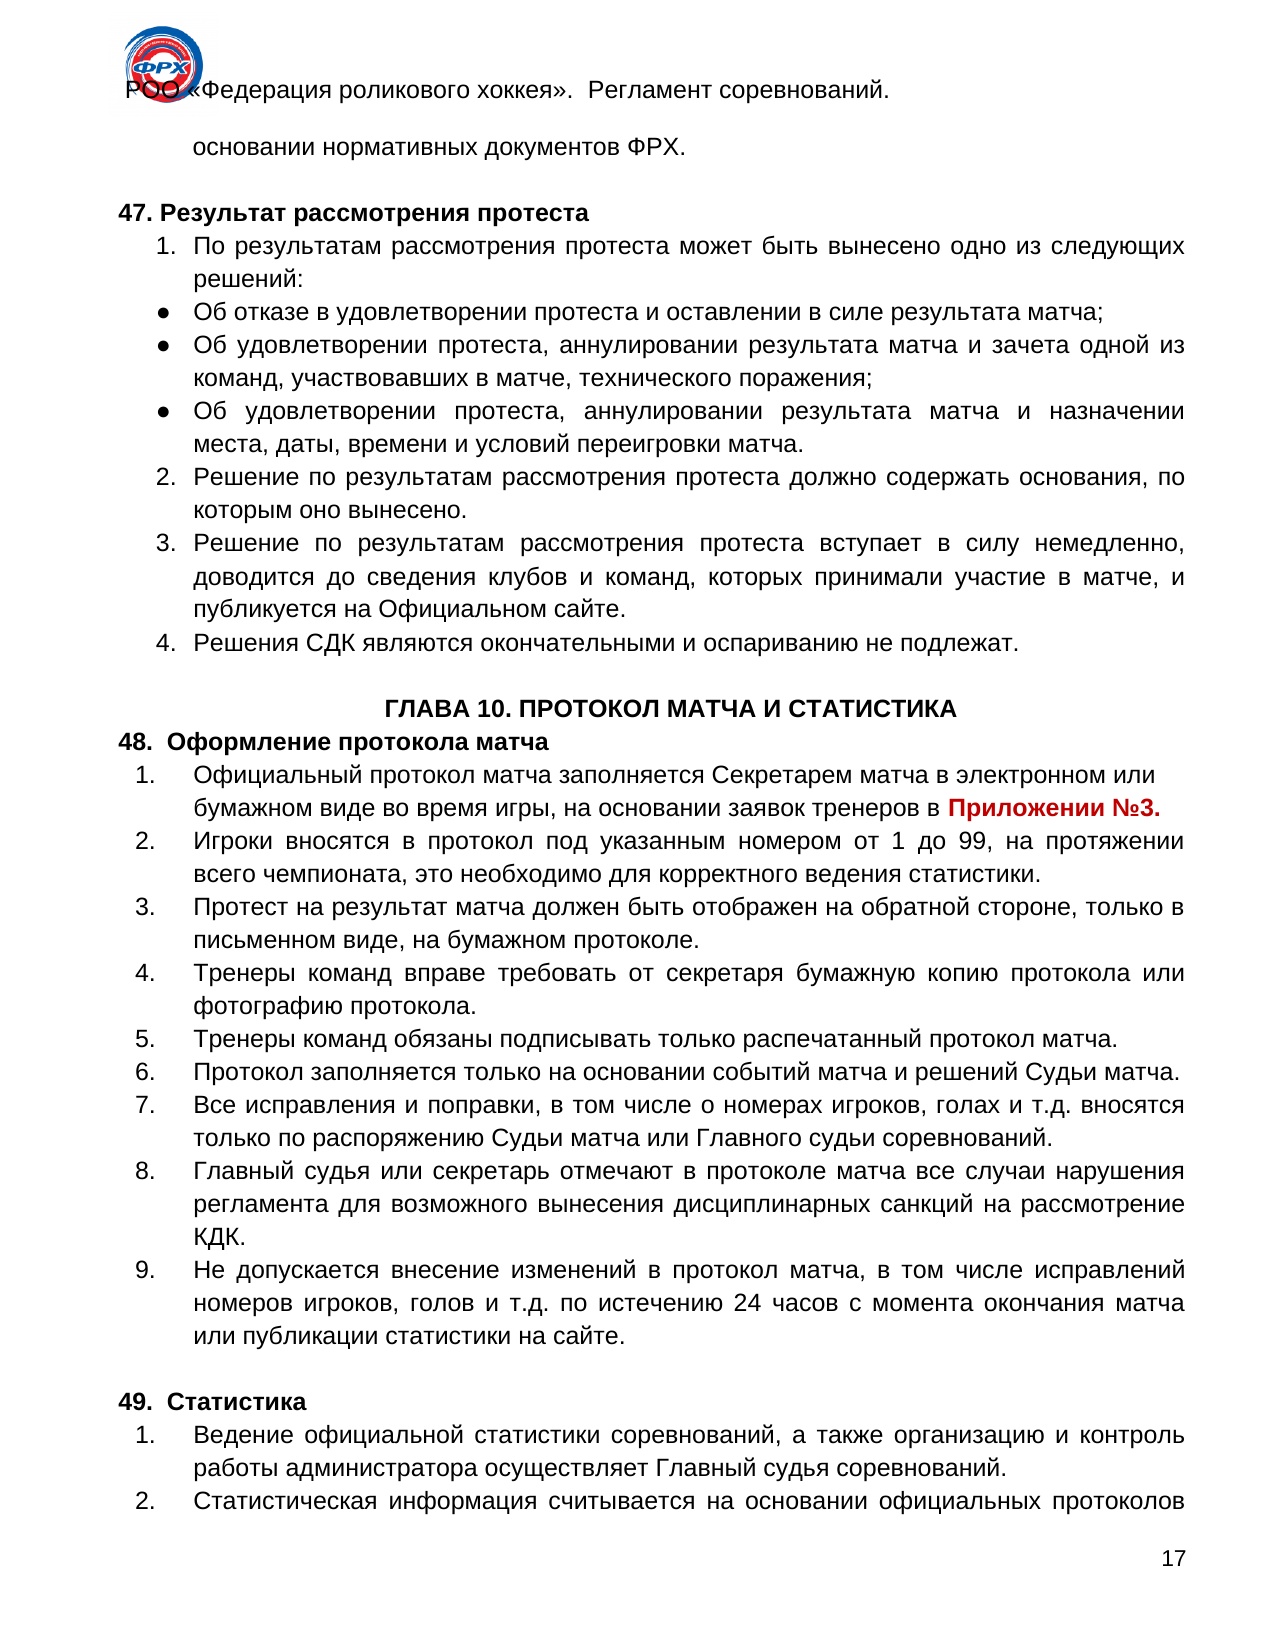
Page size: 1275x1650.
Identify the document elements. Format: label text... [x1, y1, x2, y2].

list Не допускается внесение изменений в протокол матча, в том числе исправлений номеров игроков, голов и т.д. по истечению 24 часов с момента окончания матча или публикации статистики на сайте. [156, 1255, 1186, 1350]
list Тренеры команд обязаны подписывать только распечатанный протокол матча. [156, 1024, 1186, 1052]
list Об удовлетворении протеста, аннулировании результата матча и зачета одной из команд, участвовавших в матче, технического поражения; [156, 330, 1186, 392]
text 49. Статистика [118, 1387, 1186, 1416]
list Официальный протокол матча заполняется Секретарем матча в электронном или бумажном виде во время игры, на основании заявок тренеров в Приложении №3. [156, 759, 1186, 821]
text 48. Оформление протокола матча [118, 727, 1186, 755]
picture [108, 12, 219, 117]
list Игроки вносятся в протокол под указанным номером от 1 до 99, на протяжении всего чемпионата, это необходимо для корректного ведения статистики. [156, 826, 1186, 887]
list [156, 1486, 1186, 1515]
list Тренеры команд вправе требовать от секретаря бумажную копию протокола или фотографию протокола. [156, 958, 1186, 1019]
list По результатам рассмотрения протеста может быть вынесено одно из следующих решений: [156, 231, 1186, 293]
list Все исправления и поправки, в том числе о номерах игроков, голах и т.д. вносятся только по распоряжению Судьи матча или Главного судьи соревнований. [156, 1090, 1186, 1152]
list Главный судья или секретарь отмечают в протоколе матча все случаи нарушения регламента для возможного вынесения дисциплинарных санкций на рассмотрение КДК. [156, 1156, 1186, 1251]
list Ведение официальной статистики соревнований, а также организацию и контроль работы администратора осуществляет Главный судья соревнований. [156, 1420, 1186, 1482]
list Об удовлетворении протеста, аннулировании результата матча и назначении места, даты, времени и условий переигровки матча. [156, 396, 1186, 458]
list Решения СДК являются окончательными и оспариванию не подлежат. [156, 627, 1186, 656]
text 47. Результат рассмотрения протеста [118, 198, 1186, 227]
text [162, 132, 1186, 161]
list Протест на результат матча должен быть отображен на обратной стороне, только в письменном виде, на бумажном протоколе. [156, 892, 1186, 953]
text ГЛАВА 10. ПРОТОКОЛ МАТЧА И СТАТИСТИКА [156, 693, 1186, 722]
list Протокол заполняется только на основании событий матча и решений Судьи матча. [156, 1057, 1186, 1086]
list Решение по результатам рассмотрения протеста должно содержать основания, по которым оно вынесено. [156, 462, 1186, 524]
list Об отказе в удовлетворении протеста и оставлении в силе результата матча; [156, 297, 1186, 326]
list Решение по результатам рассмотрения протеста вступает в силу немедленно, доводится до сведения клубов и команд, которых принимали участие в матче, и публикуется на Официальном сайте. [156, 528, 1186, 623]
